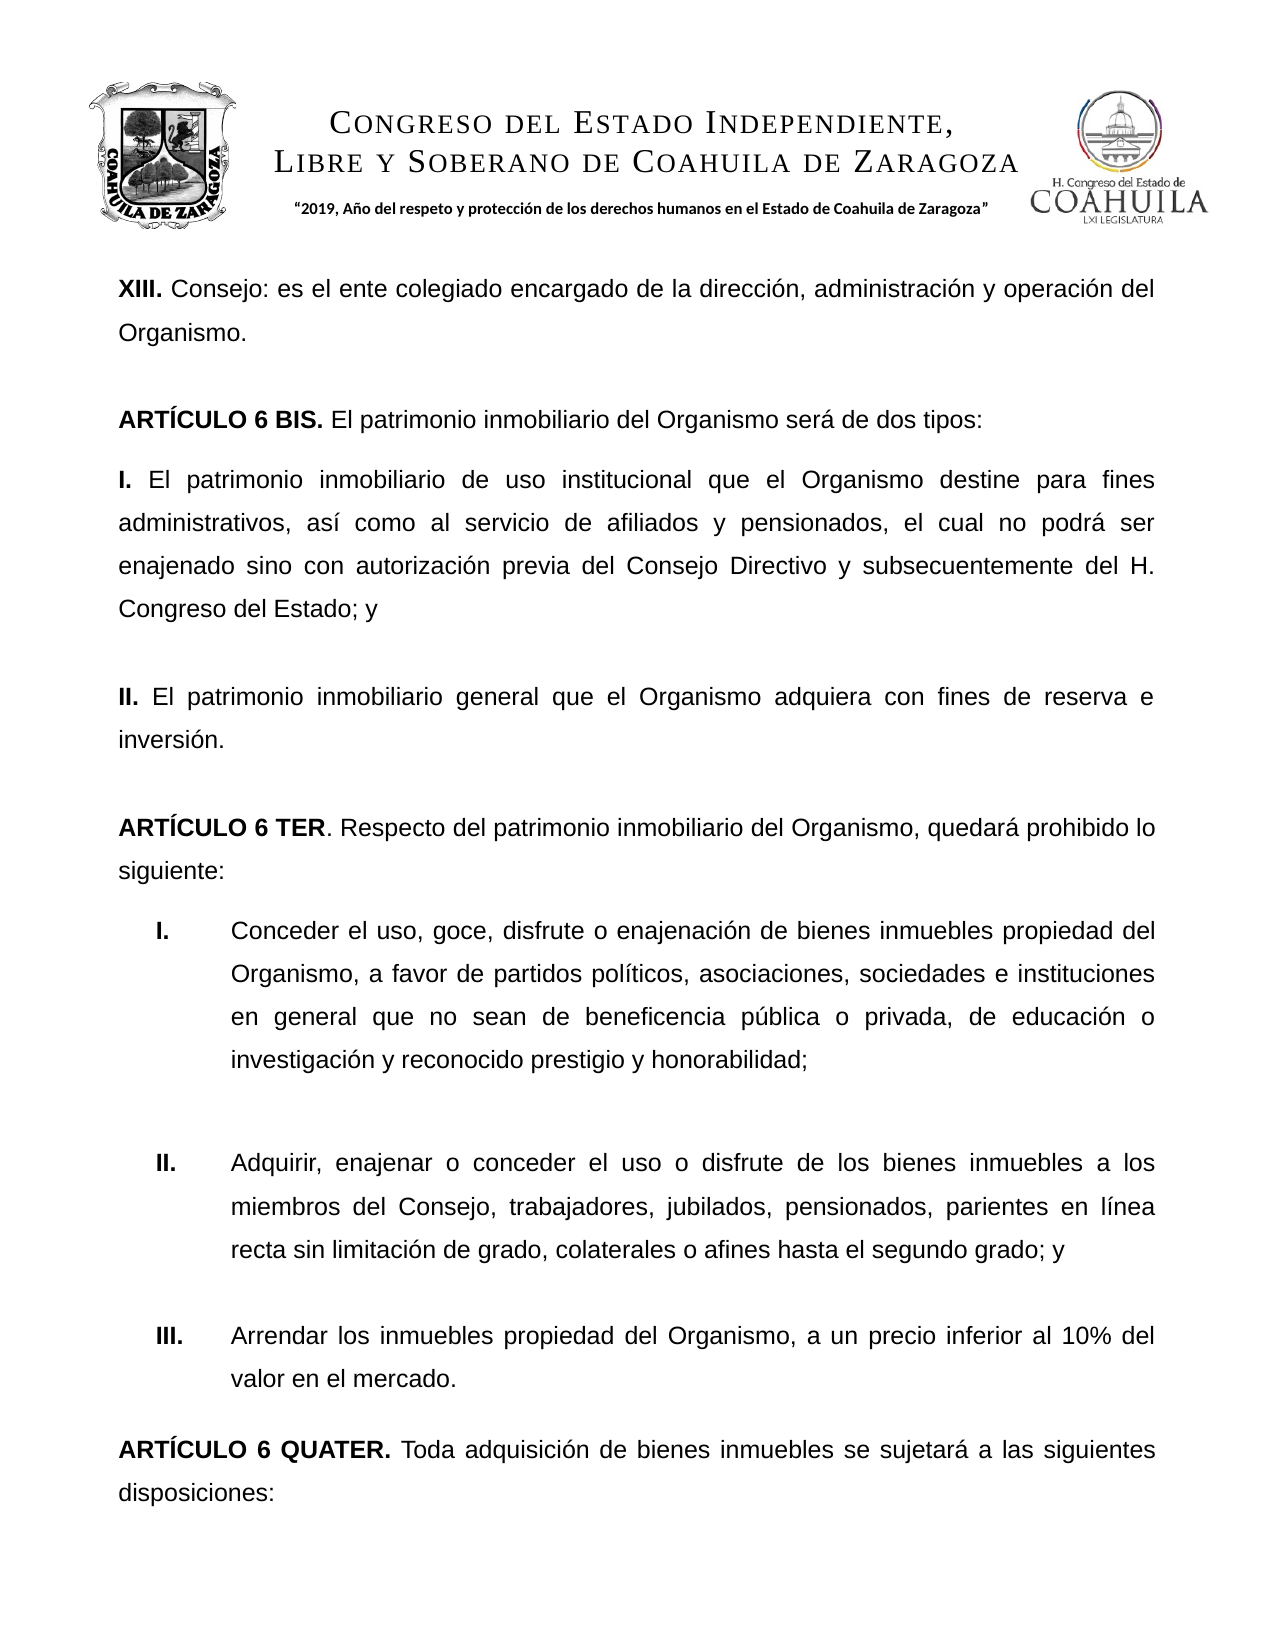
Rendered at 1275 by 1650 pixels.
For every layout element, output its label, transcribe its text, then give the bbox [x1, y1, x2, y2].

picture [1020, 85, 1214, 229]
list Arrendar los inmuebles propiedad del Organismo, a un precio inferior al 10% del valor en el mercado. [156, 1321, 1157, 1393]
text I. El patrimonio inmobiliario de uso institucional que el Organismo destine para fines administrativos, así como al servicio de afiliados y pensionados, el cual no podrá ser enajenado sino con autorización previa del Consejo Directivo y subsecuentemente del H. Congreso del Estado; y [118, 465, 1157, 623]
text XIII. Consejo: es el ente colegiado encargado de la dirección, administración y operación del Organismo. [118, 274, 1157, 346]
list Adquirir, enajenar o conceder el uso o disfrute de los bienes inmuebles a los miembros del Consejo, trabajadores, jubilados, pensionados, parientes en línea recta sin limitación de grado, colaterales o afines hasta el segundo grado; y [156, 1148, 1157, 1263]
text ARTÍCULO 6 QUATER. Toda adquisición de bienes inmuebles se sujetará a las siguientes disposiciones: [118, 1435, 1157, 1507]
text II. El patrimonio inmobiliario general que el Organismo adquiera con fines de reserva e inversión. [118, 682, 1157, 754]
text ARTÍCULO 6 TER. Respecto del patrimonio inmobiliario del Organismo, quedará prohibido lo siguiente: [118, 813, 1157, 885]
picture [88, 82, 237, 229]
list Conceder el uso, goce, disfrute o enajenación de bienes inmuebles propiedad del Organismo, a favor de partidos políticos, asociaciones, sociedades e instituciones en general que no sean de beneficencia pública o privada, de educación o investigación y reconocido prestigio y honorabilidad; [156, 916, 1157, 1074]
text ARTÍCULO 6 BIS. El patrimonio inmobiliario del Organismo será de dos tipos: [118, 405, 1157, 434]
